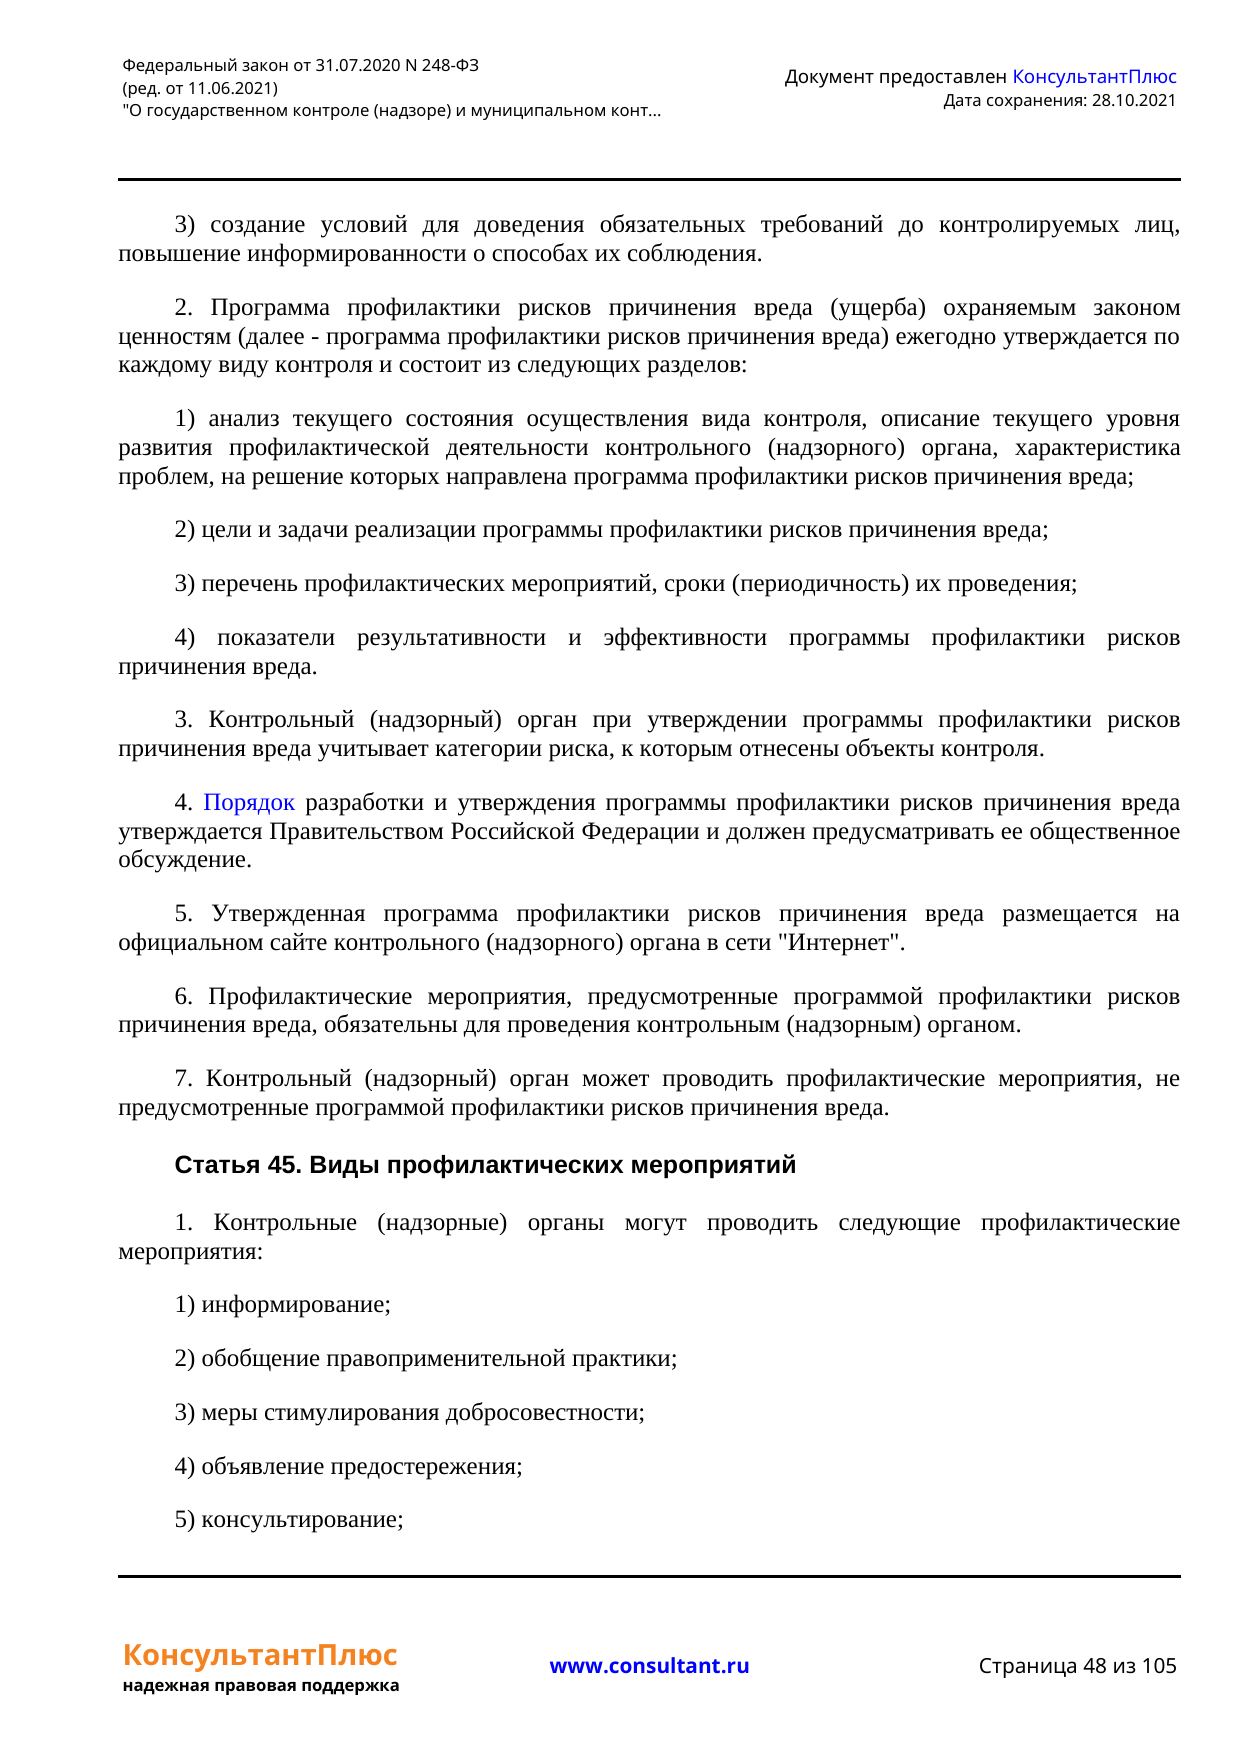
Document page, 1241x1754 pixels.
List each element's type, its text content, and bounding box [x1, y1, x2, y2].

text 1) информирование; [118, 1289, 1181, 1318]
text 2. Программа профилактики рисков причинения вреда (ущерба) охраняемым законом ценностям (далее - программа профилактики рисков причинения вреда) ежегодно утверждается по каждому виду контроля и состоит из следующих разделов: [118, 292, 1181, 378]
text 3) перечень профилактических мероприятий, сроки (периодичность) их проведения; [118, 568, 1181, 597]
text 2) обобщение правоприменительной практики; [118, 1343, 1181, 1372]
text 3. Контрольный (надзорный) орган при утверждении программы профилактики рисков причинения вреда учитывает категории риска, к которым отнесены объекты контроля. [118, 704, 1181, 762]
text 4. Порядок разработки и утверждения программы профилактики рисков причинения вреда утверждается Правительством Российской Федерации и должен предусматривать ее общественное обсуждение. [118, 787, 1181, 873]
text 1. Контрольные (надзорные) органы могут проводить следующие профилактические мероприятия: [118, 1207, 1181, 1264]
text 7. Контрольный (надзорный) орган может проводить профилактические мероприятия, не предусмотренные программой профилактики рисков причинения вреда. [118, 1063, 1181, 1121]
text 3) создание условий для доведения обязательных требований до контролируемых лиц, повышение информированности о способах их соблюдения. [118, 209, 1181, 267]
text 5. Утвержденная программа профилактики рисков причинения вреда размещается на официальном сайте контрольного (надзорного) органа в сети "Интернет". [118, 898, 1181, 956]
text 5) консультирование; [118, 1504, 1181, 1533]
text 6. Профилактические мероприятия, предусмотренные программой профилактики рисков причинения вреда, обязательны для проведения контрольным (надзорным) органом. [118, 981, 1181, 1038]
title Статья 45. Виды профилактических мероприятий [118, 1149, 1181, 1178]
text 4) показатели результативности и эффективности программы профилактики рисков причинения вреда. [118, 622, 1181, 679]
text 1) анализ текущего состояния осуществления вида контроля, описание текущего уровня развития профилактической деятельности контрольного (надзорного) органа, характеристика проблем, на решение которых направлена программа профилактики рисков причинения вреда; [118, 403, 1181, 489]
text 4) объявление предостережения; [118, 1451, 1181, 1479]
text 2) цели и задачи реализации программы профилактики рисков причинения вреда; [118, 514, 1181, 543]
text 3) меры стимулирования добросовестности; [118, 1397, 1181, 1426]
